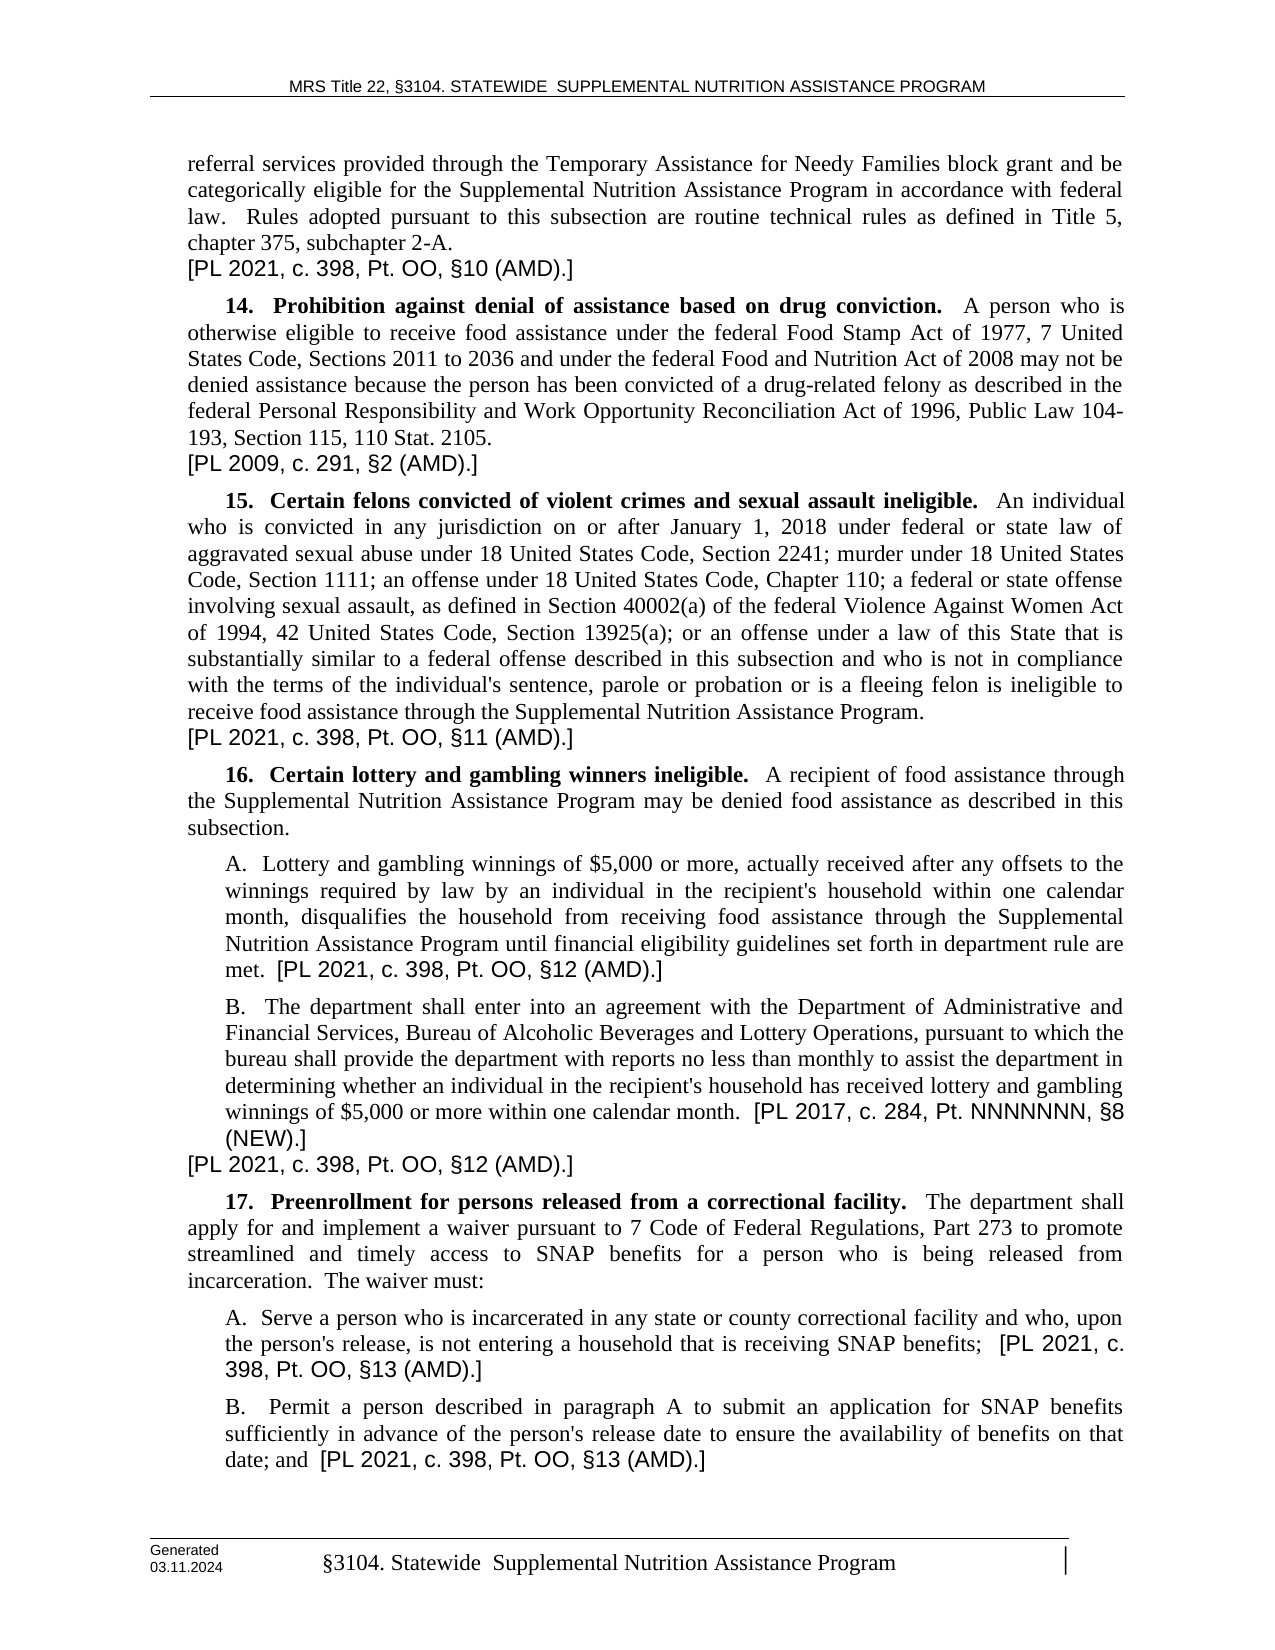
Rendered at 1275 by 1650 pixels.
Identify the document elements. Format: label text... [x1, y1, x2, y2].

text B. Permit a person described in paragraph A to submit an application for SNAP benefits sufficiently in advance of the person's release date to ensure the availability of benefits on that date; and [PL 2021, c. 398, Pt. OO, §13 (AMD).] [225, 1393, 1125, 1472]
text 17. Preenrollment for persons released from a correctional facility. The department shall apply for and implement a waiver pursuant to 7 Code of Federal Regulations, Part 273 to promote streamlined and timely access to SNAP benefits for a person who is being released from incarceration. The waiver must: [187, 1188, 1125, 1293]
text 16. Certain lottery and gambling winners ineligible. A recipient of food assistance through the Supplemental Nutrition Assistance Program may be denied food assistance as described in this subsection. [187, 761, 1125, 840]
text A. Lottery and gambling winnings of $5,000 or more, actually received after any offsets to the winnings required by law by an individual in the recipient's household within one calendar month, disqualifies the household from receiving food assistance through the Supplemental Nutrition Assistance Program until financial eligibility guidelines set forth in department rule are met. [PL 2021, c. 398, Pt. OO, §12 (AMD).] [225, 851, 1125, 982]
text [PL 2021, c. 398, Pt. OO, §11 (AMD).] [187, 724, 1125, 751]
text 15. Certain felons convicted of violent crimes and sexual assault ineligible. An individual who is convicted in any jurisdiction on or after January 1, 2018 under federal or state law of aggravated sexual abuse under 18 United States Code, Section 2241; murder under 18 United States Code, Section 1111; an offense under 18 United States Code, Chapter 110; a federal or state offense involving sexual assault, as defined in Section 40002(a) of the federal Violence Against Women Act of 1994, 42 United States Code, Section 13925(a); or an offense under a law of this State that is substantially similar to a federal offense described in this subsection and who is not in compliance with the terms of the individual's sentence, parole or probation or is a fleeing felon is ineligible to receive food assistance through the Supplemental Nutrition Assistance Program. [187, 487, 1125, 724]
text B. The department shall enter into an agreement with the Department of Administrative and Financial Services, Bureau of Alcoholic Beverages and Lottery Operations, pursuant to which the bureau shall provide the department with reports no less than monthly to assist the department in determining whether an individual in the recipient's household has received lottery and gambling winnings of $5,000 or more within one calendar month. [PL 2017, c. 284, Pt. NNNNNNN, §8 (NEW).] [225, 993, 1125, 1151]
text 14. Prohibition against denial of assistance based on drug conviction. A person who is otherwise eligible to receive food assistance under the federal Food Stamp Act of 1977, 7 United States Code, Sections 2011 to 2036 and under the federal Food and Nutrition Act of 2008 may not be denied assistance because the person has been convicted of a drug-related felony as described in the federal Personal Responsibility and Work Opportunity Reconciliation Act of 1996, Public Law 104-193, Section 115, 110 Stat. 2105. [187, 292, 1125, 450]
text A. Serve a person who is incarcerated in any state or county correctional facility and who, upon the person's release, is not entering a household that is receiving SNAP benefits; [PL 2021, c. 398, Pt. OO, §13 (AMD).] [225, 1304, 1125, 1383]
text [187, 150, 1125, 255]
text [PL 2021, c. 398, Pt. OO, §12 (AMD).] [187, 1151, 1125, 1177]
text [PL 2009, c. 291, §2 (AMD).] [187, 450, 1125, 477]
text [PL 2021, c. 398, Pt. OO, §10 (AMD).] [187, 255, 1125, 282]
